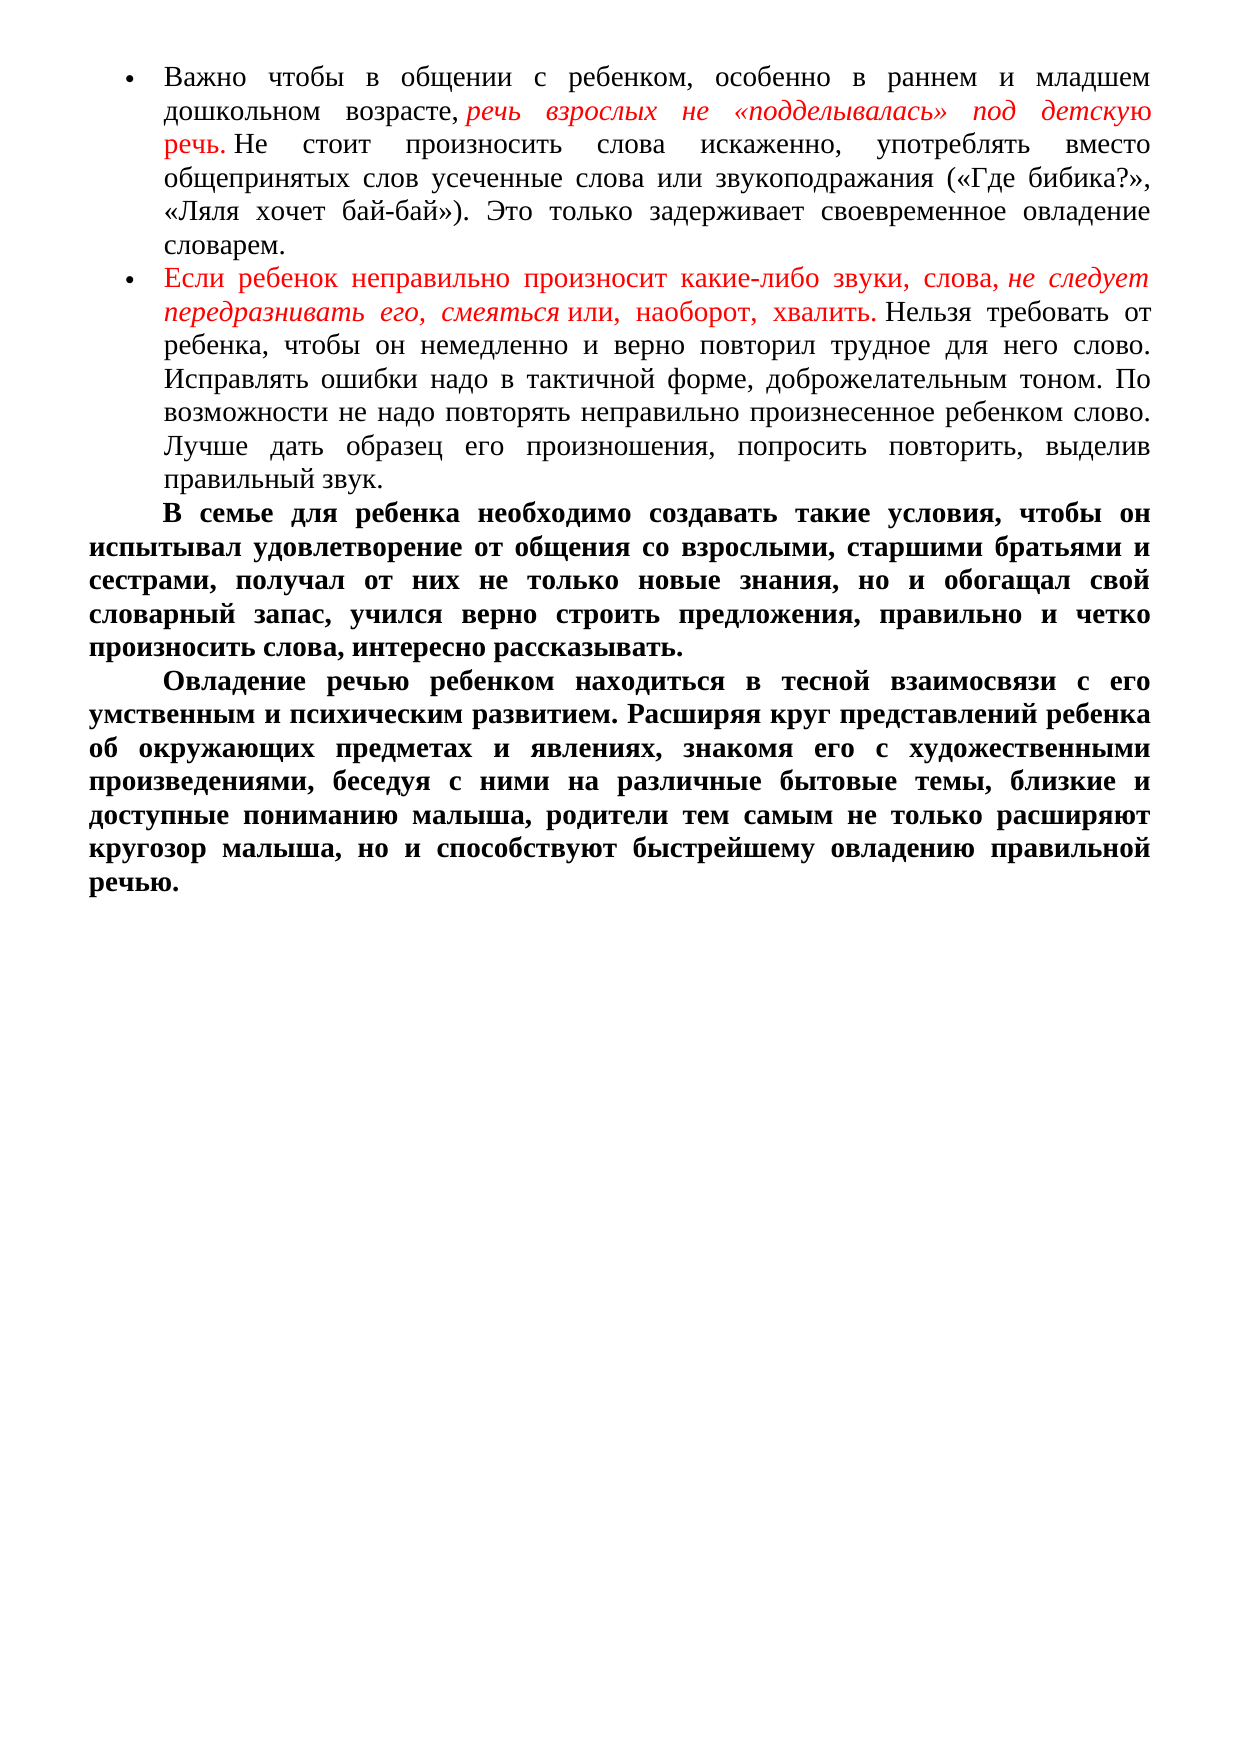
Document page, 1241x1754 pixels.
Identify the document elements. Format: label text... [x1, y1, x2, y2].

text В семье для ребенка необходимо создавать такие условия, чтобы он испытывал удовлетворение от общения со взрослыми, старшими братьями и сестрами, получал от них не только новые знания, но и обогащал свой словарный запас, учился верно строить предложения, правильно и четко произносить слова, интересно рассказывать. [89, 495, 1152, 663]
list Важно чтобы в общении с ребенком, особенно в раннем и младшем дошкольном возрасте, речь взрослых не «подделывалась» под детскую речь. Не стоит произносить слова искаженно, употреблять вместо общепринятых слов усеченные слова или звукоподражания («Где бибика?», «Ляля хочет бай-бай»). Это только задерживает своевременное овладение словарем. [126, 59, 1152, 260]
list Если ребенок неправильно произносит какие-либо звуки, слова, не следует передразнивать его, смеяться или, наоборот, хвалить. Нельзя требовать от ребенка, чтобы он немедленно и верно повторил трудное для него слово. Исправлять ошибки надо в тактичной форме, доброжелательным тоном. По возможности не надо повторять неправильно произнесенное ребенком слово. Лучше дать образец его произношения, попросить повторить, выделив правильный звук. [126, 260, 1152, 495]
text Овладение речью ребенком находиться в тесной взаимосвязи с его умственным и психическим развитием. Расширяя круг представлений ребенка об окружающих предметах и явлениях, знакомя его с художественными произведениями, беседуя с ними на различные бытовые темы, близкие и доступные пониманию малыша, родители тем самым не только расширяют кругозор малыша, но и способствуют быстрейшему овладению правильной речью. [89, 663, 1152, 898]
